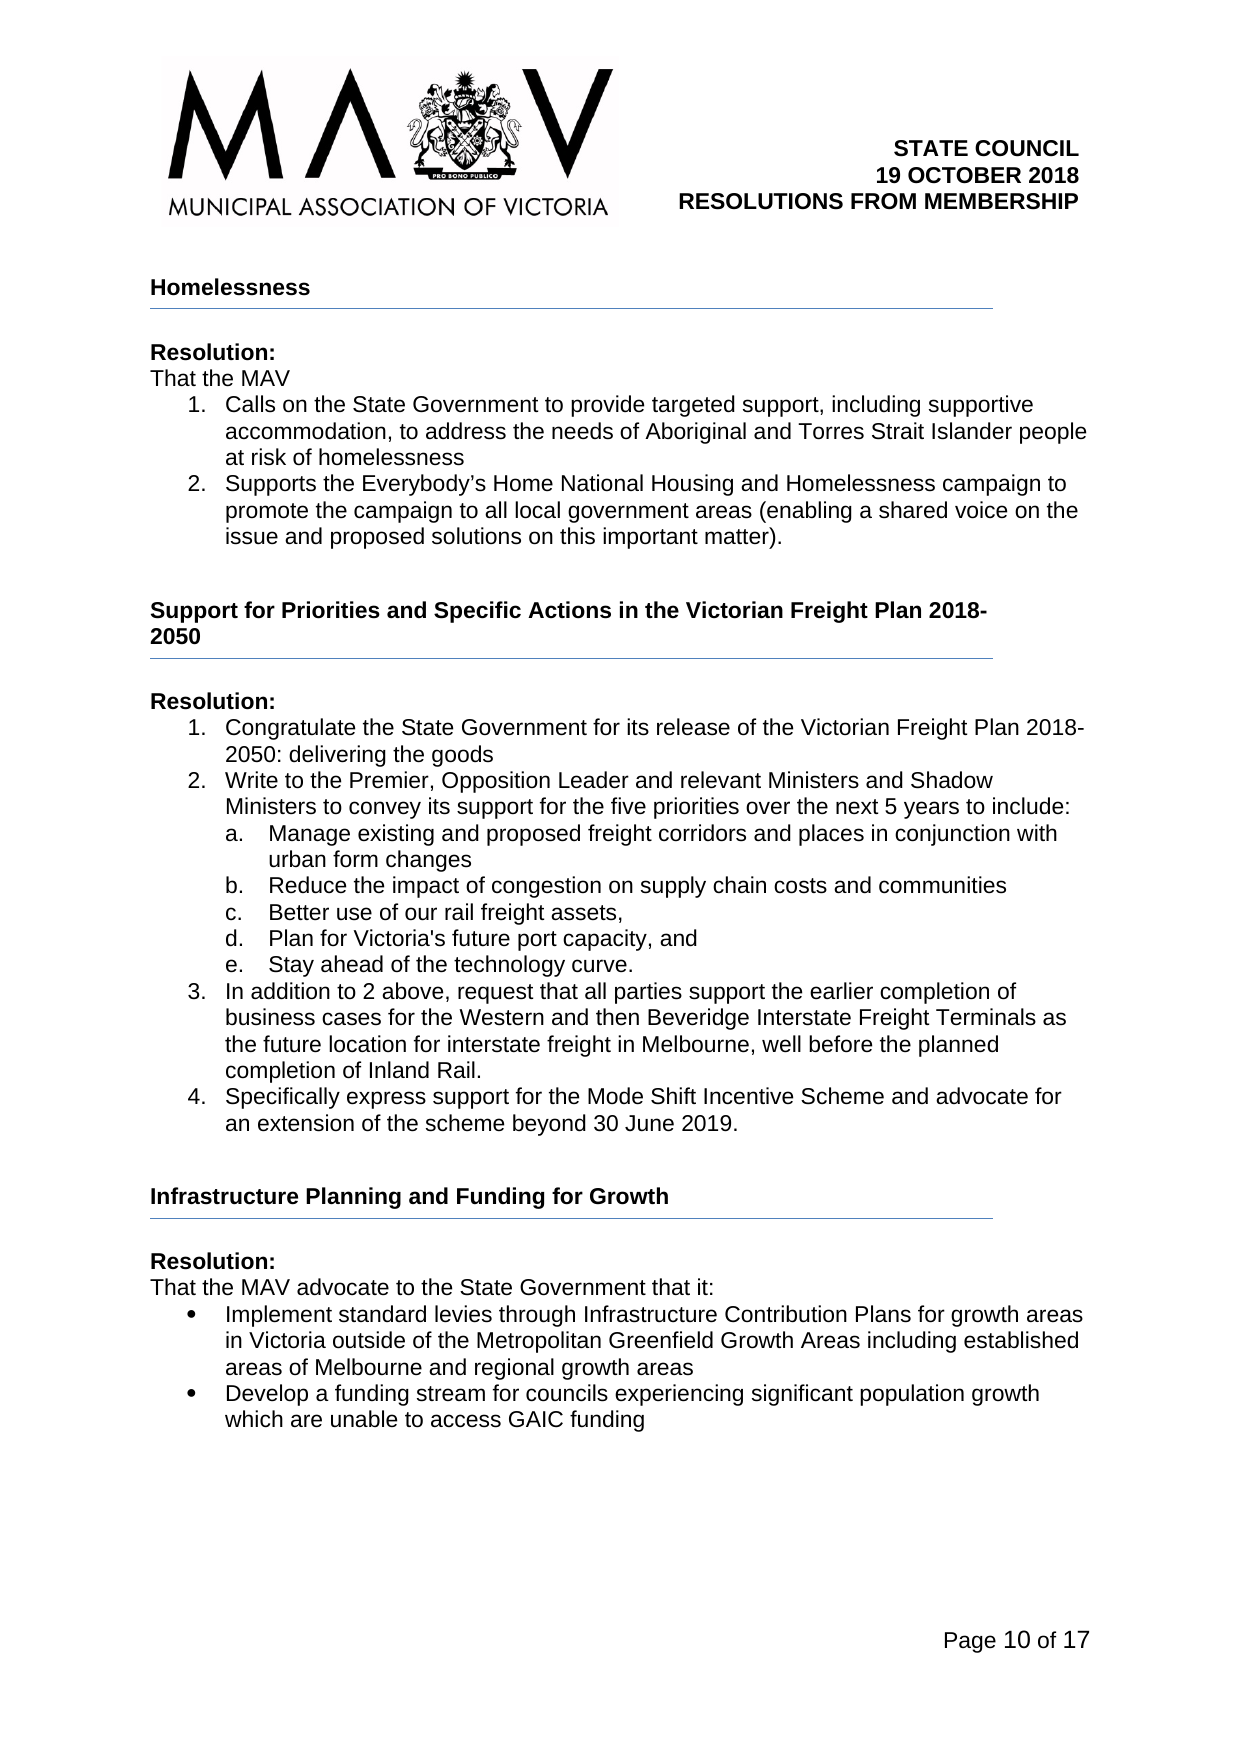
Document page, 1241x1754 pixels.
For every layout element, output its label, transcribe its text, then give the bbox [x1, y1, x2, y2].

text Resolution: [150, 1248, 1090, 1274]
list a. Manage existing and proposed freight corridors and places in conjunction with urban form changes [225, 820, 1090, 872]
text Resolution: [150, 339, 1090, 365]
text That the MAV [150, 365, 1090, 391]
picture [161, 56, 619, 227]
list b. Reduce the impact of congestion on supply chain costs and communities [225, 872, 1090, 899]
list Congratulate the State Government for its release of the Victorian Freight Plan 2018-2050: delivering the goods [187, 714, 1090, 767]
list Implement standard levies through Infrastructure Contribution Plans for growth areas in Victoria outside of the Metropolitan Greenfield Growth Areas including established areas of Melbourne and regional growth areas [187, 1301, 1090, 1380]
text That the MAV advocate to the State Government that it: [150, 1274, 1090, 1301]
subtitle Infrastructure Planning and Funding for Growth [150, 1183, 993, 1218]
list e. Stay ahead of the technology curve. [225, 951, 1090, 978]
subtitle Support for Priorities and Specific Actions in the Victorian Freight Plan 2018-2050 [150, 597, 993, 658]
list Supports the Everybody’s Home National Housing and Homelessness campaign to promote the campaign to all local government areas (enabling a shared voice on the issue and proposed solutions on this important matter). [187, 470, 1090, 549]
list In addition to 2 above, request that all parties support the earlier completion of business cases for the Western and then Beveridge Interstate Freight Terminals as the future location for interstate freight in Melbourne, well before the planned completion of Inland Rail. [187, 978, 1090, 1083]
list d. Plan for Victoria's future port capacity, and [225, 925, 1090, 951]
list Calls on the State Government to provide targeted support, including supportive accommodation, to address the needs of Aboriginal and Torres Strait Islander people at risk of homelessness [187, 391, 1090, 470]
list Develop a funding stream for councils experiencing significant population growth which are unable to access GAIC funding [187, 1380, 1090, 1432]
list Specifically express support for the Mode Shift Incentive Scheme and advocate for an extension of the scheme beyond 30 June 2019. [187, 1083, 1090, 1136]
list Write to the Premier, Opposition Leader and relevant Ministers and Shadow Ministers to convey its support for the five priorities over the next 5 years to include: [187, 767, 1090, 820]
text Resolution: [150, 688, 1090, 714]
list c. Better use of our rail freight assets, [225, 899, 1090, 925]
subtitle Homelessness [150, 274, 993, 308]
